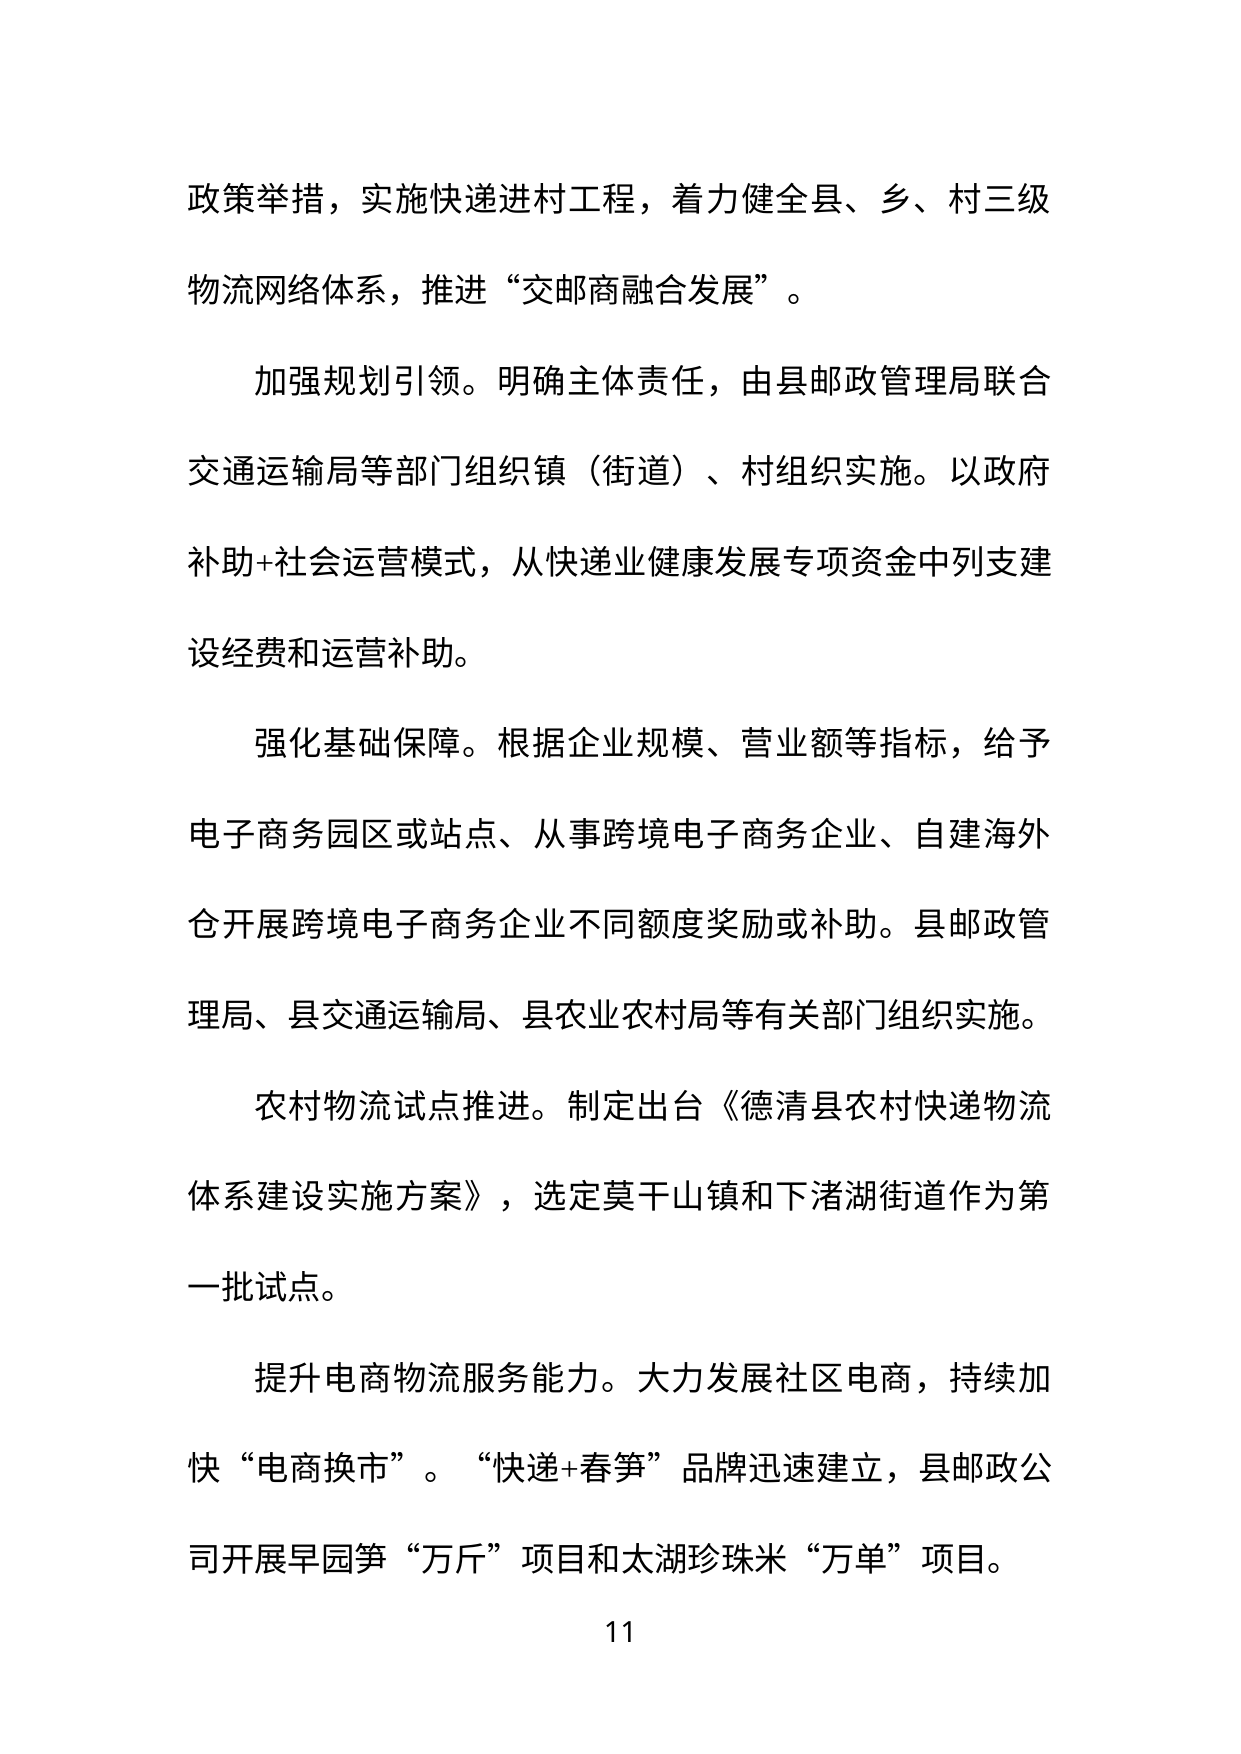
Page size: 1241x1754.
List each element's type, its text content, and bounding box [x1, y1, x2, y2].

text 农村物流试点推进。制定出台《德清县农村快递物流体系建设实施方案》，选定莫干山镇和下渚湖街道作为第一批试点。 [187, 1058, 1053, 1330]
text 加强规划引领。明确主体责任，由县邮政管理局联合交通运输局等部门组织镇（街道）、村组织实施。以政府补助+社会运营模式，从快递业健康发展专项资金中列支建设经费和运营补助。 [187, 333, 1053, 696]
text 强化基础保障。根据企业规模、营业额等指标，给予电子商务园区或站点、从事跨境电子商务企业、自建海外仓开展跨境电子商务企业不同额度奖励或补助。县邮政管理局、县交通运输局、县农业农村局等有关部门组织实施。 [187, 696, 1053, 1058]
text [187, 152, 1053, 333]
text 提升电商物流服务能力。大力发展社区电商，持续加快“电商换市”。“快递+春笋”品牌迅速建立，县邮政公司开展早园笋“万斤”项目和太湖珍珠米“万单”项目。 [187, 1330, 1053, 1602]
